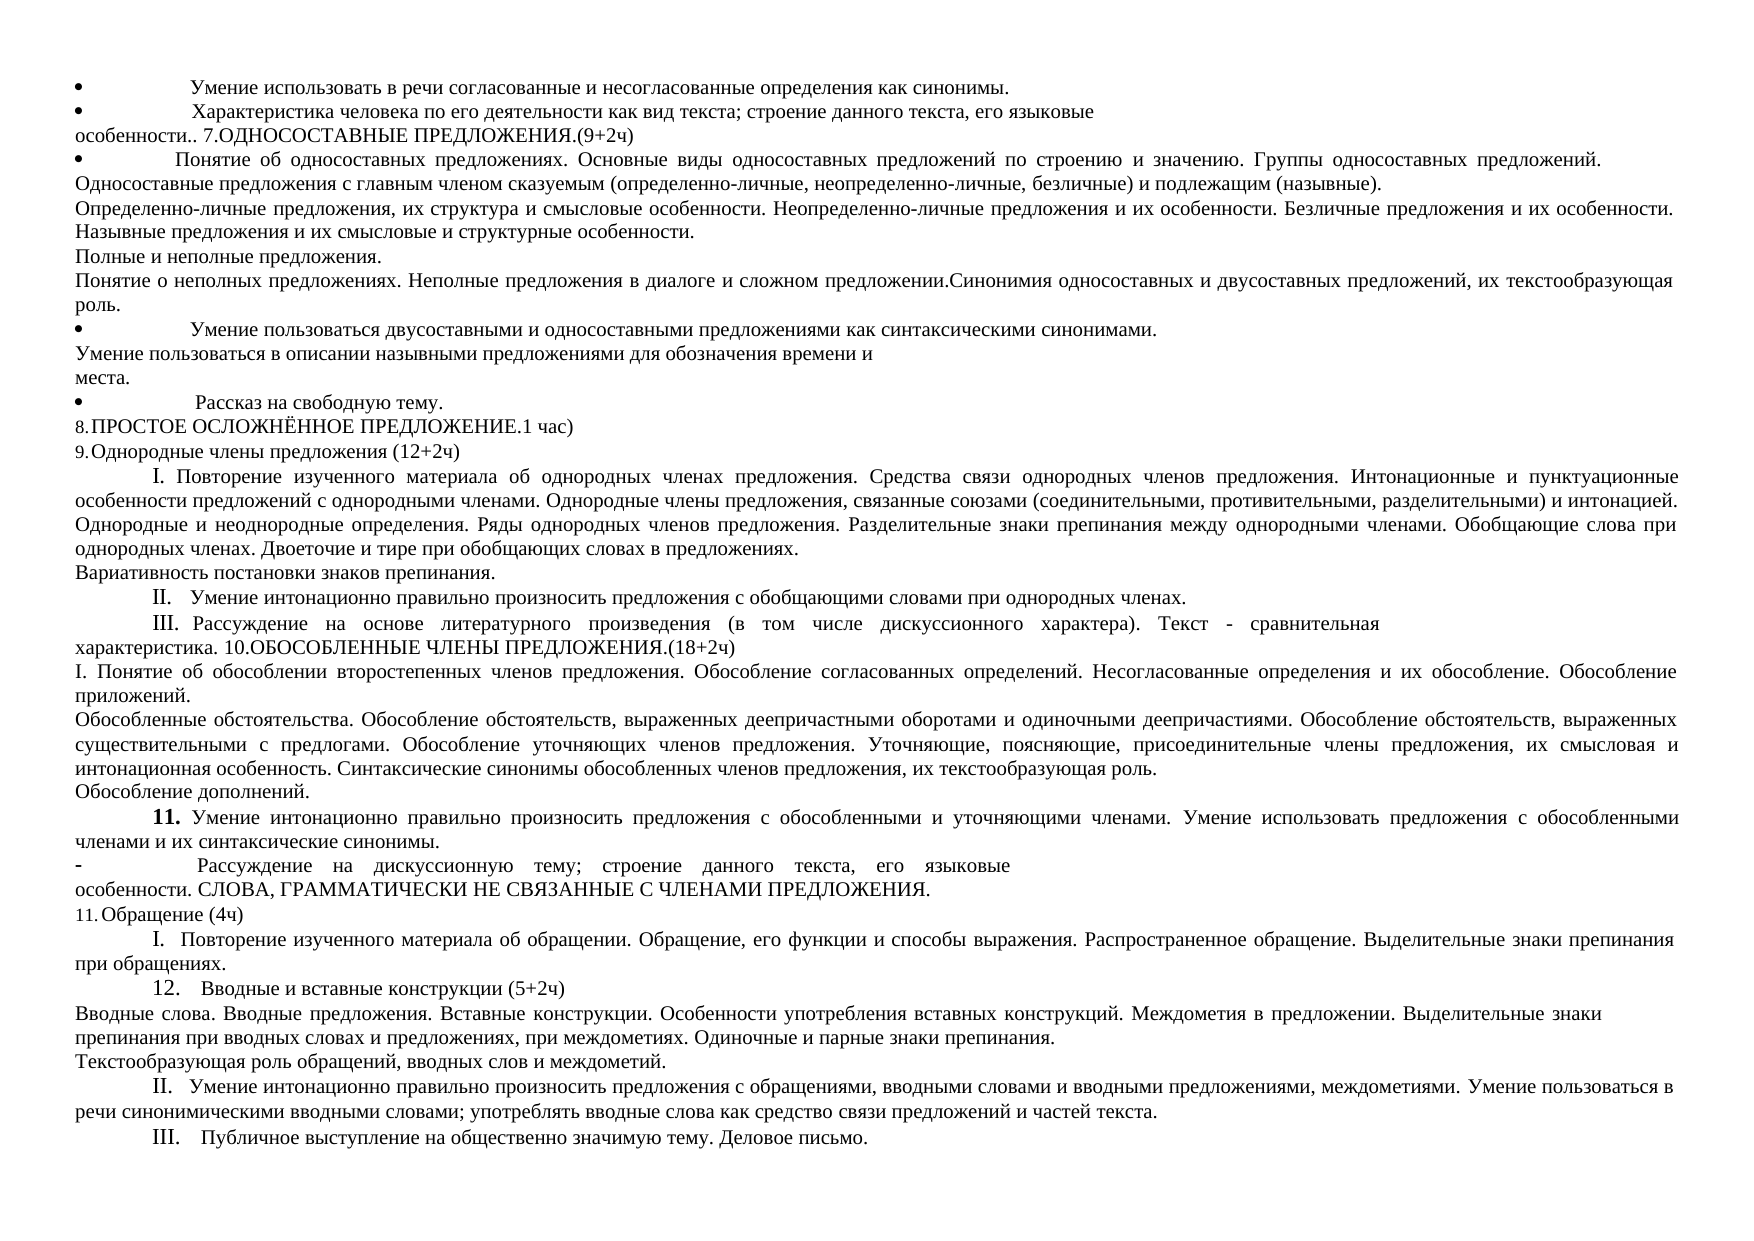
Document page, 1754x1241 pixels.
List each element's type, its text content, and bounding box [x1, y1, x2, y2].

text Обособленные обстоятельства. Обособление обстоятельств, выраженных деепричастными оборотами и одиночными деепричастиями. Обособление обстоятельств, выраженных существительными с предлогами. Обособление уточняющих членов предложения. Уточняющие, поясняющие, присоединительные члены предложения, их смысловая и интонационная особенность. Синтаксические синонимы обособленных членов предложения, их текстообразующая роль. [75, 707, 1679, 779]
list Рассказ на свободную тему. [75, 389, 1721, 414]
list Умение интонационно правильно произносить предложения с обращениями, вводными словами и вводными предложениями, междометиями. Умение пользоваться в речи синонимическими вводными словами; употреблять вводные слова как средство связи предложений и частей текста. [75, 1073, 1679, 1123]
list Повторение изученного материала об обращении. Обращение, его функции и способы выражения. Распространенное обращение. Выделительные знаки препинания при обращениях. [75, 926, 1679, 975]
text Полные и неполные предложения. [75, 243, 1721, 268]
text 11. Умение интонационно правильно произносить предложения с обособленными и уточняющими членами. Умение использовать предложения с обособленными членами и их синтаксические синонимы. [75, 804, 1679, 853]
list Однородные члены предложения (12+2ч) [75, 438, 1721, 463]
list Понятие об обособлении второстепенных членов предложения. Обособление согласованных определений. Несогласованные определения и их обособление. Обособление приложений. [75, 659, 1678, 707]
list Характеристика человека по его деятельности как вид текста; строение данного текста, его языковые особенности.. 7.ОДНОСОСТАВНЫЕ ПРЕДЛОЖЕНИЯ.(9+2ч) [75, 99, 1221, 147]
list Понятие об односоставных предложениях. Основные виды односоставных предложений по строению и значению. Группы односоставных предложений. Односоставные предложения с главным членом сказуемым (определенно-личные, неопределенно-личные, безличные) и подлежащим (назывные). [75, 147, 1679, 195]
list Вводные и вставные конструкции (5+2ч) [152, 975, 1721, 1001]
text Обособление дополнений. [75, 779, 1721, 803]
text Вводные слова. Вводные предложения. Вставные конструкции. Особенности употребления вставных конструкций. Междометия в предложении. Выделительные знаки препинания при вводных словах и предложениях, при междометиях. Одиночные и парные знаки препинания. [75, 1001, 1679, 1049]
list Обращение (4ч) [75, 902, 1721, 926]
list Умение использовать в речи согласованные и несогласованные определения как синонимы. [75, 74, 1721, 99]
text Текстообразующая роль обращений, вводных слов и междометий. [75, 1049, 1721, 1073]
list Публичное выступление на общественно значимую тему. Деловое письмо. [152, 1123, 1721, 1149]
text Определенно-личные предложения, их структура и смысловые особенности. Неопределенно-личные предложения и их особенности. Безличные предложения и их особенности. Назывные предложения и их смысловые и структурные особенности. [75, 195, 1721, 243]
text Вариативность постановки знаков препинания. [75, 560, 1721, 584]
list Умение пользоваться двусоставными и односоставными предложениями как синтаксическими синонимами. [75, 316, 1721, 341]
list Умение интонационно правильно произносить предложения с обобщающими словами при однородных членах. [152, 584, 1721, 610]
list Повторение изученного материала об однородных членах предложения. Средства связи однородных членов предложения. Интонационные и пунктуационные особенности предложений с однородными членами. Однородные члены предложения, связанные союзами (соединительными, противительными, разделительными) и интонацией. Однородные и неоднородные определения. Ряды однородных членов предложения. Разделительные знаки препинания между однородными членами. Обобщающие слова при однородных членах. Двоеточие и тире при обобщающих словах в предложениях. [75, 463, 1679, 559]
text Понятие о неполных предложениях. Неполные предложения в диалоге и сложном предложении.Синонимия односоставных и двусоставных предложений, их текстообразующая роль. [75, 268, 1679, 316]
list Рассуждение на основе литературного произведения (в том числе дискуссионного характера). Текст - сравнительная характеристика. 10.ОБОСОБЛЕННЫЕ ЧЛЕНЫ ПРЕДЛОЖЕНИЯ.(18+2ч) [75, 611, 1382, 659]
list ПРОСТОЕ ОСЛОЖНЁННОЕ ПРЕДЛОЖЕНИЕ.1 час) [75, 414, 1721, 438]
list Рассуждение на дискуссионную тему; строение данного текста, его языковые особенности. СЛОВА, ГРАММАТИЧЕСКИ НЕ СВЯЗАННЫЕ С ЧЛЕНАМИ ПРЕДЛОЖЕНИЯ. [75, 853, 1011, 901]
text Умение пользоваться в описании назывными предложениями для обозначения времени и места. [75, 341, 875, 389]
